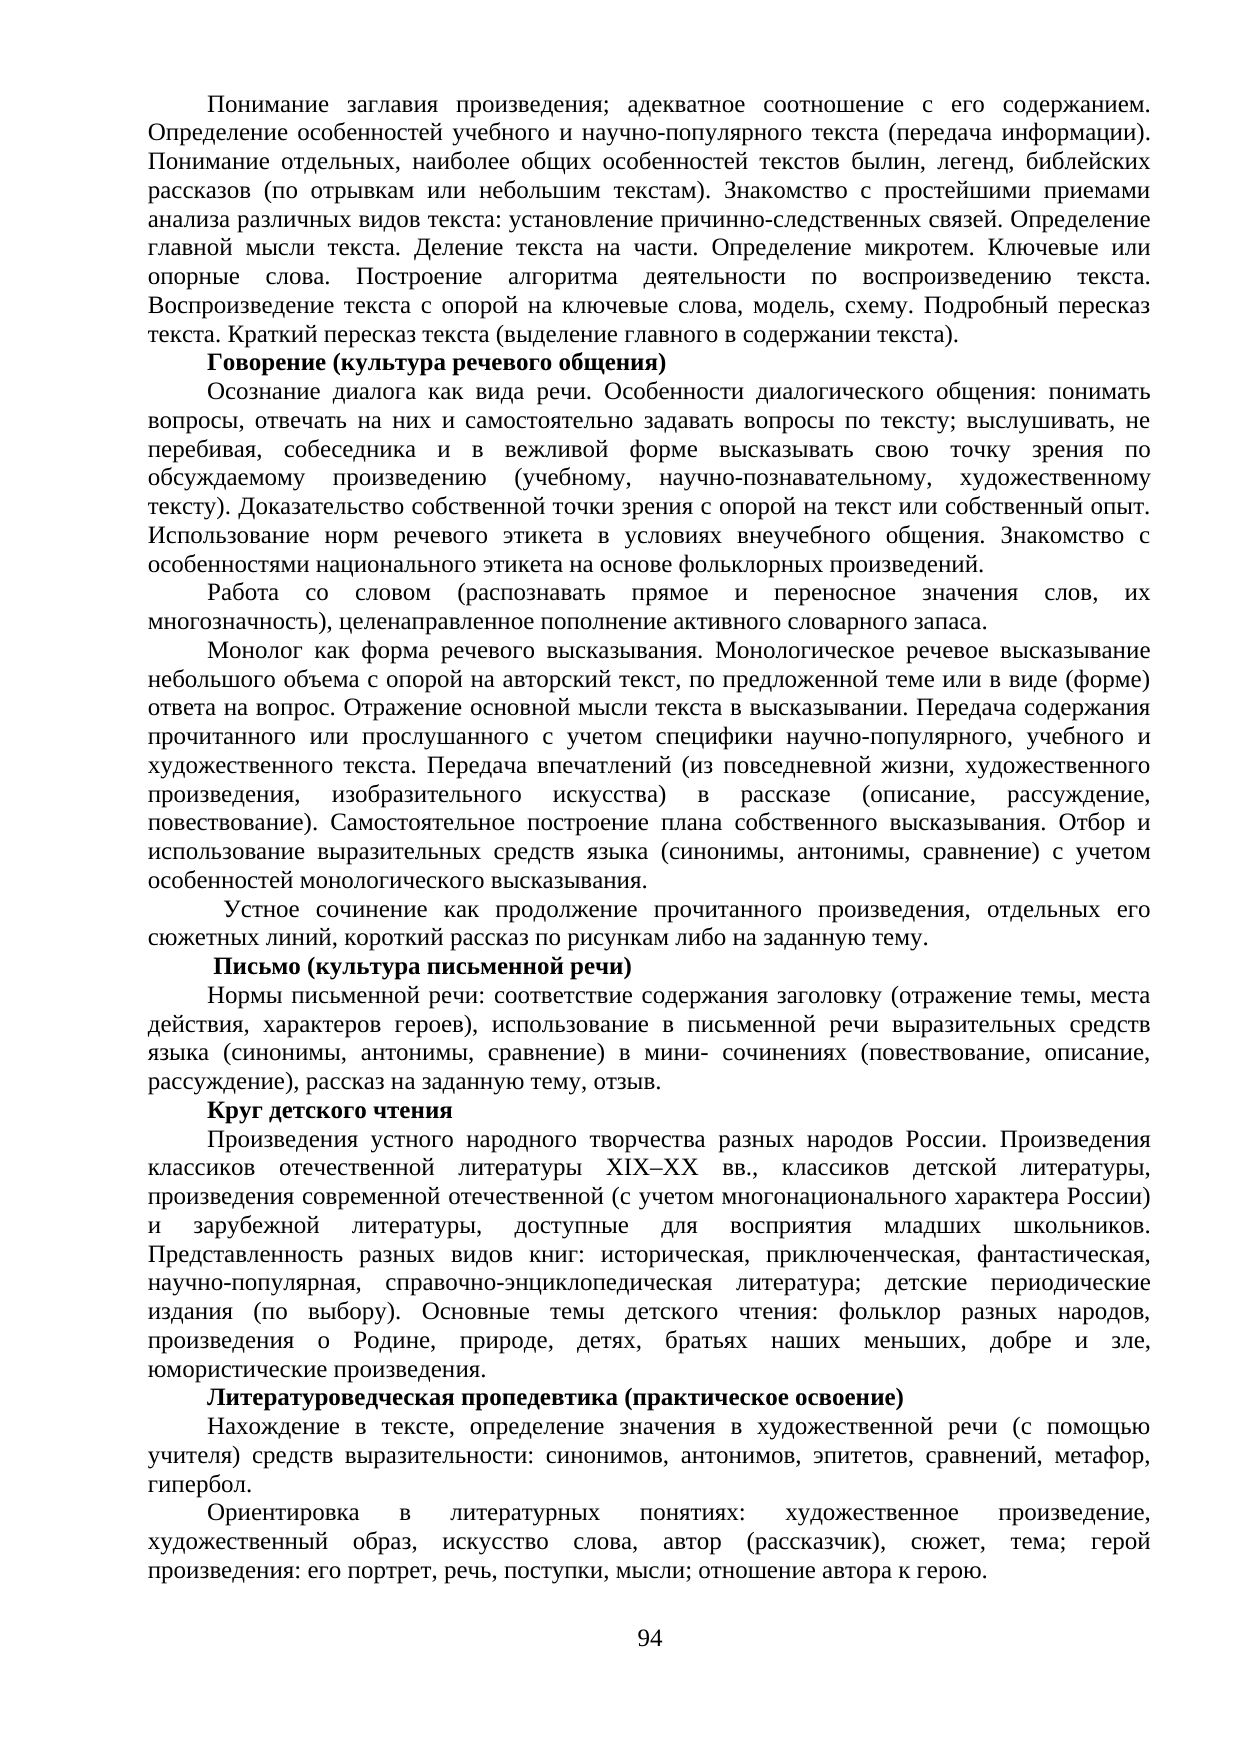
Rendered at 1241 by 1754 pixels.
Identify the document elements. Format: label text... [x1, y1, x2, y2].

text Нормы письменной речи: соответствие содержания заголовку (отражение темы, места действия, характеров героев), использование в письменной речи выразительных средств языка (синонимы, антонимы, сравнение) в мини- сочинениях (повествование, описание, рассуждение), рассказ на заданную тему, отзыв. [148, 980, 1152, 1095]
text Осознание диалога как вида речи. Особенности диалогического общения: понимать вопросы, отвечать на них и самостоятельно задавать вопросы по тексту; выслушивать, не перебивая, собеседника и в вежливой форме высказывать свою точку зрения по обсуждаемому произведению (учебному, научно-познавательному, художественному тексту). Доказательство собственной точки зрения с опорой на текст или собственный опыт. Использование норм речевого этикета в условиях внеучебного общения. Знакомство с особенностями национального этикета на основе фольклорных произведений. [148, 376, 1152, 577]
text Письмо (культура письменной речи) [148, 951, 1152, 980]
text Ориентировка в литературных понятиях: художественное произведение, художественный образ, искусство слова, автор (рассказчик), сюжет, тема; герой произведения: его портрет, речь, поступки, мысли; отношение автора к герою. [148, 1497, 1152, 1584]
text Понимание заглавия произведения; адекватное соотношение с его содержанием. Определение особенностей учебного и научно-популярного текста (передача информации). Понимание отдельных, наиболее общих особенностей текстов былин, легенд, библейских рассказов (по отрывкам или небольшим текстам). Знакомство с простейшими приемами анализа различных видов текста: установление причинно-следственных связей. Определение главной мысли текста. Деление текста на части. Определение микротем. Ключевые или опорные слова. Построение алгоритма деятельности по воспроизведению текста. Воспроизведение текста с опорой на ключевые слова, модель, схему. Подробный пересказ текста. Краткий пересказ текста (выделение главного в содержании текста). [148, 89, 1152, 347]
text Работа со словом (распознавать прямое и переносное значения слов, их многозначность), целенаправленное пополнение активного словарного запаса. [148, 577, 1152, 635]
text Произведения устного народного творчества разных народов России. Произведения классиков отечественной литературы XIX–ХХ вв., классиков детской литературы, произведения современной отечественной (с учетом многонационального характера России) и зарубежной литературы, доступные для восприятия младших школьников. Представленность разных видов книг: историческая, приключенческая, фантастическая, научно-популярная, справочно-энциклопедическая литература; детские периодические издания (по выбору). Основные темы детского чтения: фольклор разных народов, произведения о Родине, природе, детях, братьях наших меньших, добре и зле, юмористические произведения. [148, 1124, 1152, 1382]
text Круг детского чтения [148, 1095, 1152, 1124]
text Говорение (культура речевого общения) [148, 347, 1152, 376]
text Литературоведческая пропедевтика (практическое освоение) [148, 1382, 1152, 1411]
text Устное сочинение как продолжение прочитанного произведения, отдельных его сюжетных линий, короткий рассказ по рисункам либо на заданную тему. [148, 894, 1152, 951]
text Нахождение в тексте, определение значения в художественной речи (с помощью учителя) средств выразительности: синонимов, антонимов, эпитетов, сравнений, метафор, гипербол. [148, 1411, 1152, 1497]
text Монолог как форма речевого высказывания. Монологическое речевое высказывание небольшого объема с опорой на авторский текст, по предложенной теме или в виде (форме) ответа на вопрос. Отражение основной мысли текста в высказывании. Передача содержания прочитанного или прослушанного с учетом специфики научно-популярного, учебного и художественного текста. Передача впечатлений (из повседневной жизни, художественного произведения, изобразительного искусства) в рассказе (описание, рассуждение, повествование). Самостоятельное построение плана собственного высказывания. Отбор и использование выразительных средств языка (синонимы, антонимы, сравнение) с учетом особенностей монологического высказывания. [148, 635, 1152, 894]
